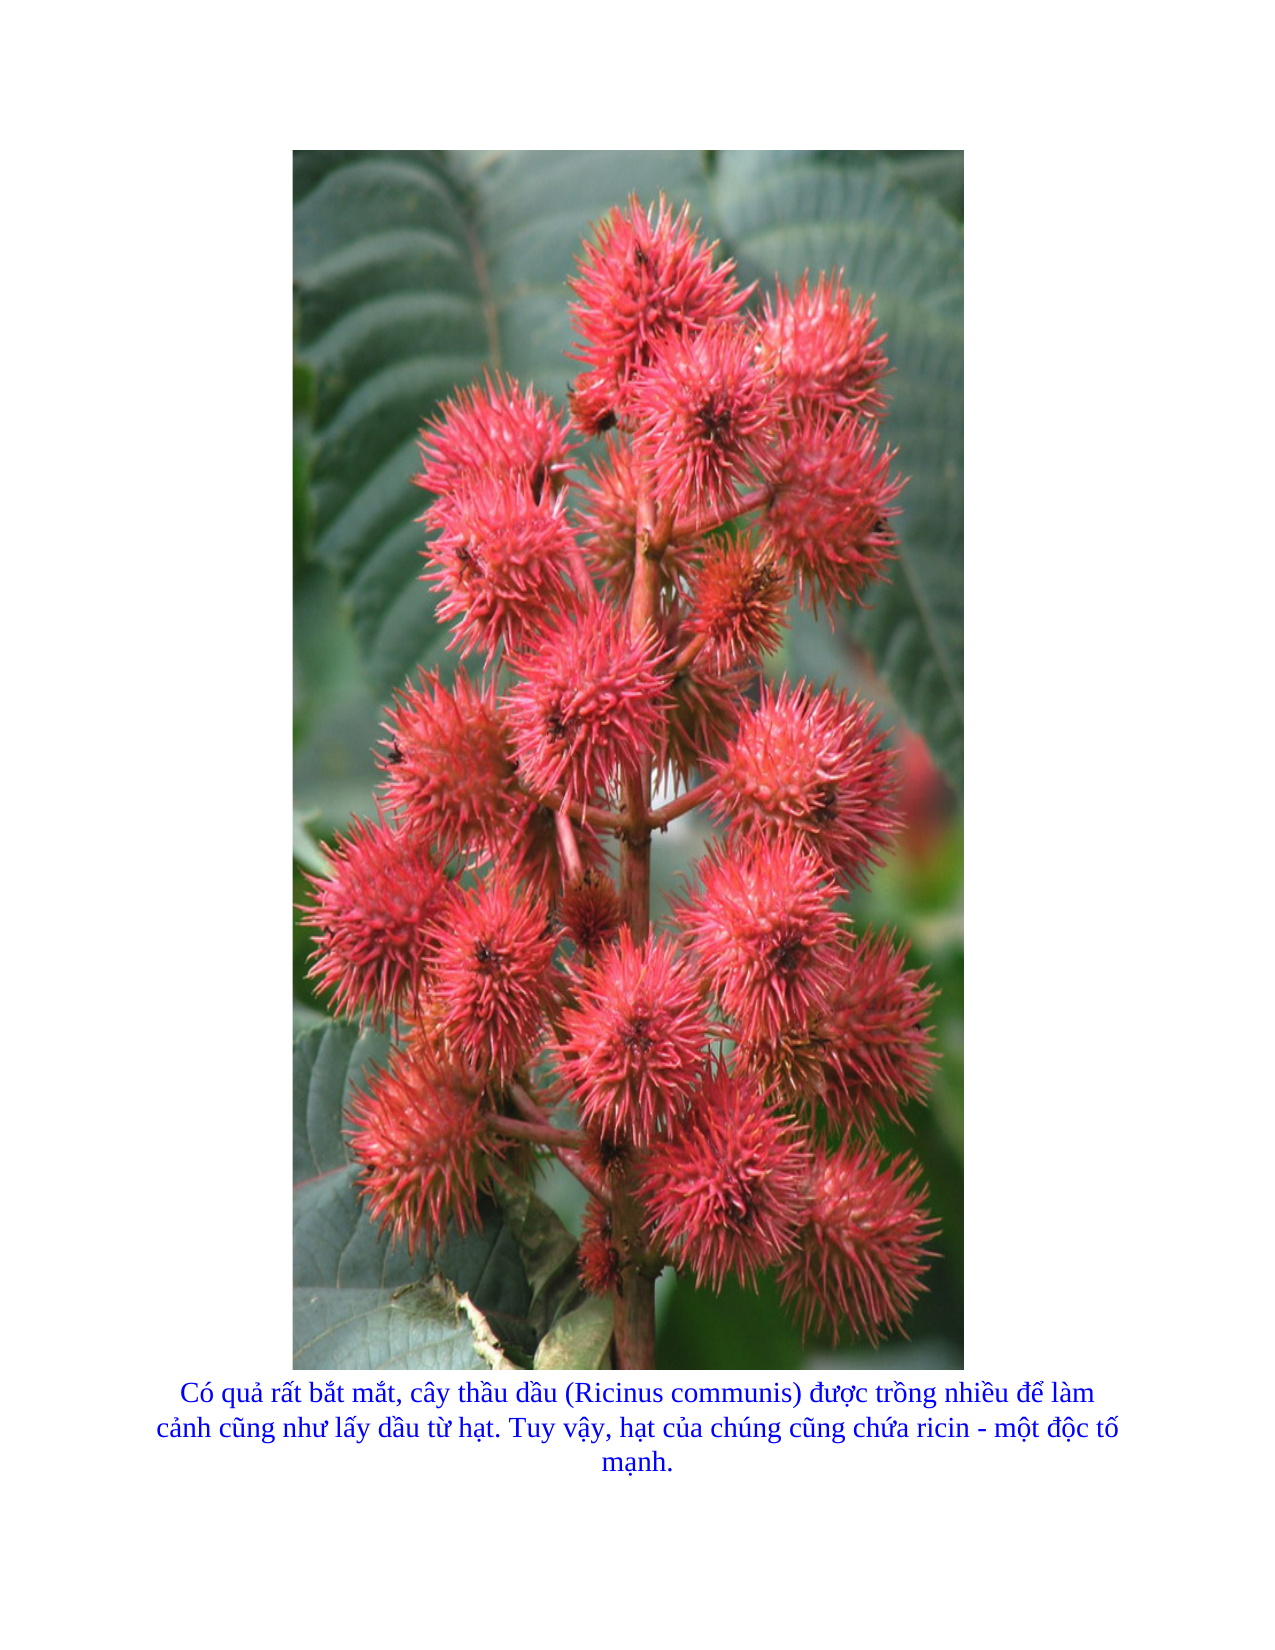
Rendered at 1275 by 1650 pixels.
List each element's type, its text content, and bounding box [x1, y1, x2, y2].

picture [292, 150, 964, 1370]
text Có quả rất bắt mắt, cây thầu dầu (Ricinus communis) được trồng nhiều để làm cảnh cũng như lấy dầu từ hạt. Tuy vậy, hạt của chúng cũng chứa ricin - một độc tố mạnh. [150, 1374, 1125, 1478]
